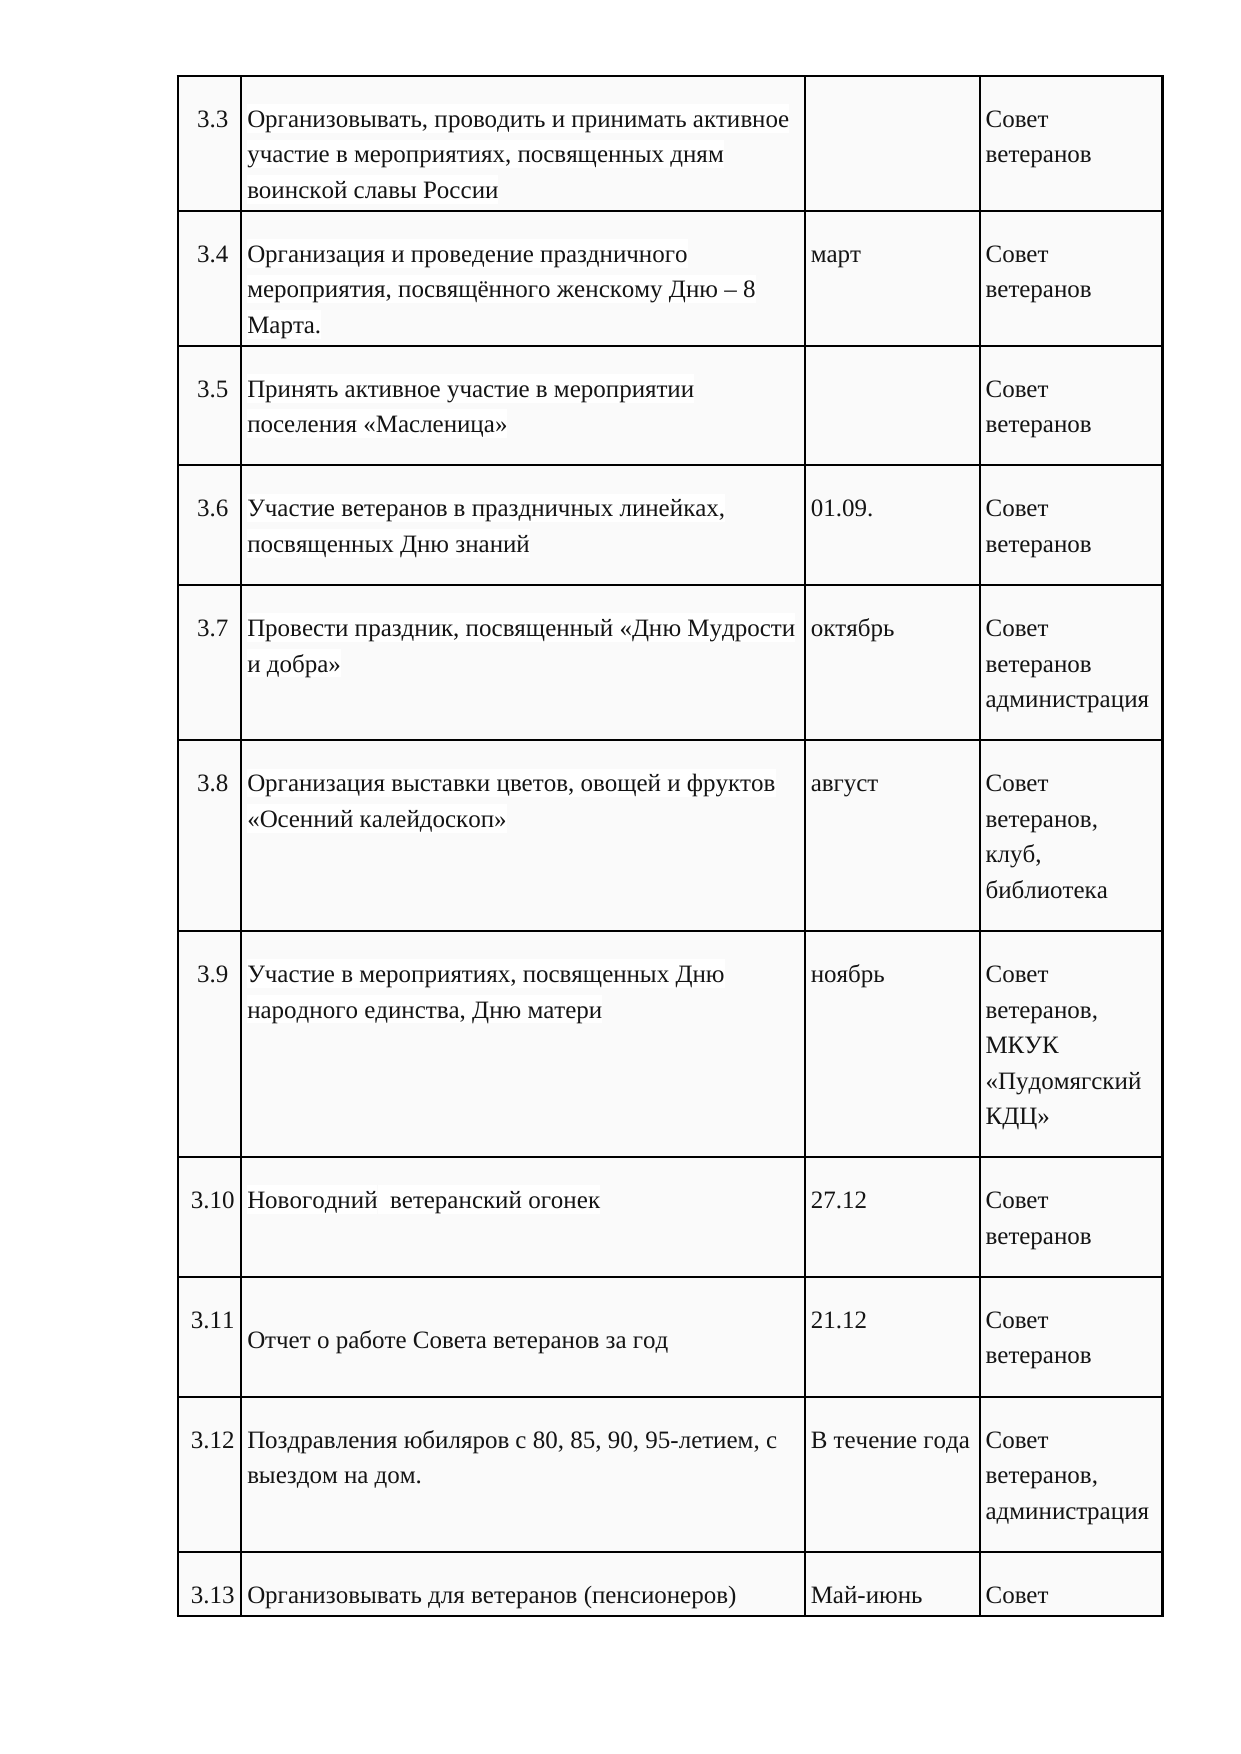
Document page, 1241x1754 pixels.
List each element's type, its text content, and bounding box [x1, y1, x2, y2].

table_cell 3.13 [179, 1553, 240, 1615]
table_cell Участие ветеранов в праздничных линейках, посвященных Дню знаний [242, 466, 804, 584]
table_cell 3.8 [179, 741, 240, 930]
table_cell 01.09. [806, 466, 979, 584]
table_cell 3.3 [179, 77, 240, 210]
table_cell Совет ветеранов, администрация [981, 1398, 1161, 1551]
table_cell Организация и проведение праздничного мероприятия, посвящённого женскому Дню – 8 Марта. [242, 212, 804, 345]
table_cell 3.6 [179, 466, 240, 584]
table_cell 21.12 [806, 1278, 979, 1396]
table_cell Поздравления юбиляров с 80, 85, 90, 95-летием, с выездом на дом. [242, 1398, 804, 1551]
table_cell Совет ветеранов [981, 212, 1161, 345]
table_cell ноябрь [806, 932, 979, 1156]
table_cell [806, 77, 979, 210]
table_cell [806, 347, 979, 464]
table_cell 3.9 [179, 932, 240, 1156]
table_cell 3.4 [179, 212, 240, 345]
table_cell Совет ветеранов [981, 77, 1161, 210]
table_cell Организовывать, проводить и принимать активное участие в мероприятиях, посвященных дням воинской славы России [242, 77, 804, 210]
table_cell Принять активное участие в мероприятии поселения «Масленица» [242, 347, 804, 464]
table_cell Совет ветеранов [981, 466, 1161, 584]
table_cell 3.11 [179, 1278, 240, 1396]
table_cell март [806, 212, 979, 345]
table_cell Участие в мероприятиях, посвященных Дню народного единства, Дню матери [242, 932, 804, 1156]
table_cell октябрь [806, 586, 979, 739]
table_cell Совет ветеранов [981, 347, 1161, 464]
table_cell Провести праздник, посвященный «Дню Мудрости и добра» [242, 586, 804, 739]
table_cell Совет ветеранов [981, 1158, 1161, 1276]
table_cell В течение года [806, 1398, 979, 1551]
table_cell Совет ветеранов, МКУК «Пудомягский КДЦ» [981, 932, 1161, 1156]
table_cell Совет ветеранов администрация [981, 586, 1161, 739]
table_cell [242, 1553, 804, 1615]
table_cell 3.12 [179, 1398, 240, 1551]
table_cell Новогодний ветеранский огонек [242, 1158, 804, 1276]
table_cell 3.10 [179, 1158, 240, 1276]
table_cell Совет ветеранов [981, 1278, 1161, 1396]
table_cell Отчет о работе Совета ветеранов за год [242, 1278, 804, 1396]
table_cell август [806, 741, 979, 930]
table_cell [981, 1553, 1161, 1615]
table_cell Май-июнь [806, 1553, 979, 1615]
table_cell 3.7 [179, 586, 240, 739]
table_cell 27.12 [806, 1158, 979, 1276]
table_cell Организация выставки цветов, овощей и фруктов «Осенний калейдоскоп» [242, 741, 804, 930]
table_cell 3.5 [179, 347, 240, 464]
table_cell Совет ветеранов, клуб, библиотека [981, 741, 1161, 930]
